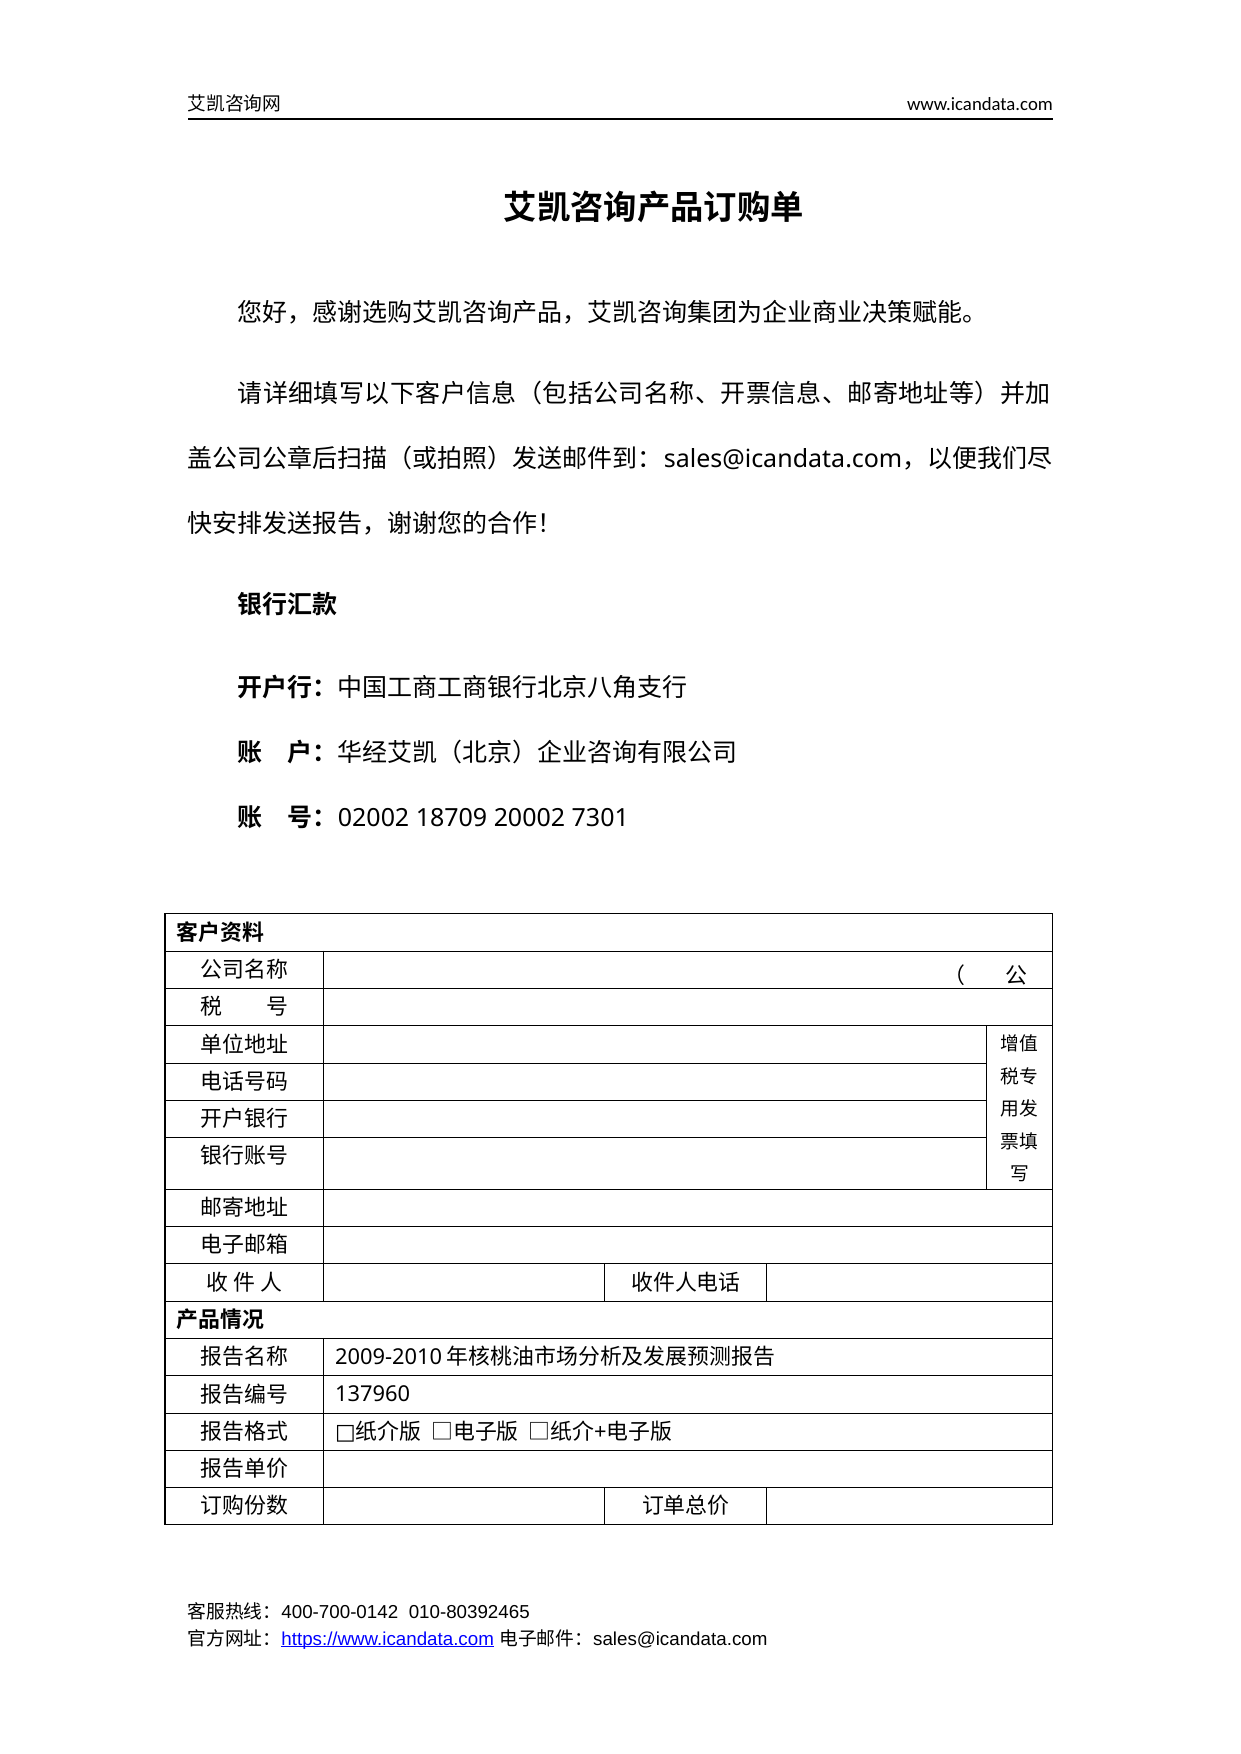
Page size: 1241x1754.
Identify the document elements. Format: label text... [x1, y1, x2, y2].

table_cell [324, 952, 1052, 988]
table_cell 电子邮箱 [166, 1227, 323, 1263]
table_cell [767, 1488, 1052, 1524]
table_cell [324, 1064, 986, 1100]
table_cell 收件人电话 [605, 1264, 766, 1301]
text 开户行：中国工商工商银行北京八角支行 [187, 653, 1053, 718]
table_cell 报告单价 [166, 1451, 323, 1487]
table_cell 报告格式 [166, 1414, 323, 1450]
table_cell □纸介版 □电子版 □纸介+电子版 [324, 1414, 1052, 1450]
table_cell 单位地址 [166, 1026, 323, 1062]
text 银行汇款 [187, 570, 1053, 635]
table_cell [324, 1138, 986, 1189]
table_cell [324, 989, 1052, 1025]
table_cell 137960 [324, 1376, 1052, 1412]
table_cell 邮寄地址 [166, 1190, 323, 1226]
text 账 户：华经艾凯（北京）企业咨询有限公司 [187, 718, 1053, 783]
table_header 客户资料 [166, 914, 1052, 951]
table_cell 订单总价 [605, 1488, 766, 1524]
table_cell 2009-2010年核桃油市场分析及发展预测报告 [324, 1339, 1052, 1375]
table_cell [767, 1264, 1052, 1301]
table_cell 银行账号 [166, 1138, 323, 1189]
table_cell 收 件 人 [166, 1264, 323, 1301]
table_cell [324, 1026, 986, 1062]
table_cell 订购份数 [166, 1488, 323, 1524]
table_cell 电话号码 [166, 1064, 323, 1100]
text 艾凯咨询产品订购单 [187, 172, 1053, 237]
text 请详细填写以下客户信息（包括公司名称、开票信息、邮寄地址等）并加盖公司公章后扫描（或拍照）发送邮件到：sales@icandata.com，以便我们尽快安排发送报告，谢谢您的合作！ [187, 359, 1053, 554]
table_cell [324, 1227, 1052, 1263]
table_cell 产品情况 [166, 1302, 1052, 1338]
table_cell 增值税专用发票填写 [987, 1026, 1052, 1189]
table_cell 税 号 [166, 989, 323, 1025]
table_cell [324, 1264, 604, 1301]
text 您好，感谢选购艾凯咨询产品，艾凯咨询集团为企业商业决策赋能。 [187, 278, 1053, 343]
table_cell 报告名称 [166, 1339, 323, 1375]
table_cell 开户银行 [166, 1101, 323, 1137]
table_cell [324, 1101, 986, 1137]
table_cell 公司名称 [166, 952, 323, 988]
text 账 号：02002 18709 20002 7301 [187, 783, 1053, 848]
table_cell [324, 1451, 1052, 1487]
table_cell [324, 1488, 604, 1524]
table_cell 报告编号 [166, 1376, 323, 1412]
table_cell [324, 1190, 1052, 1226]
